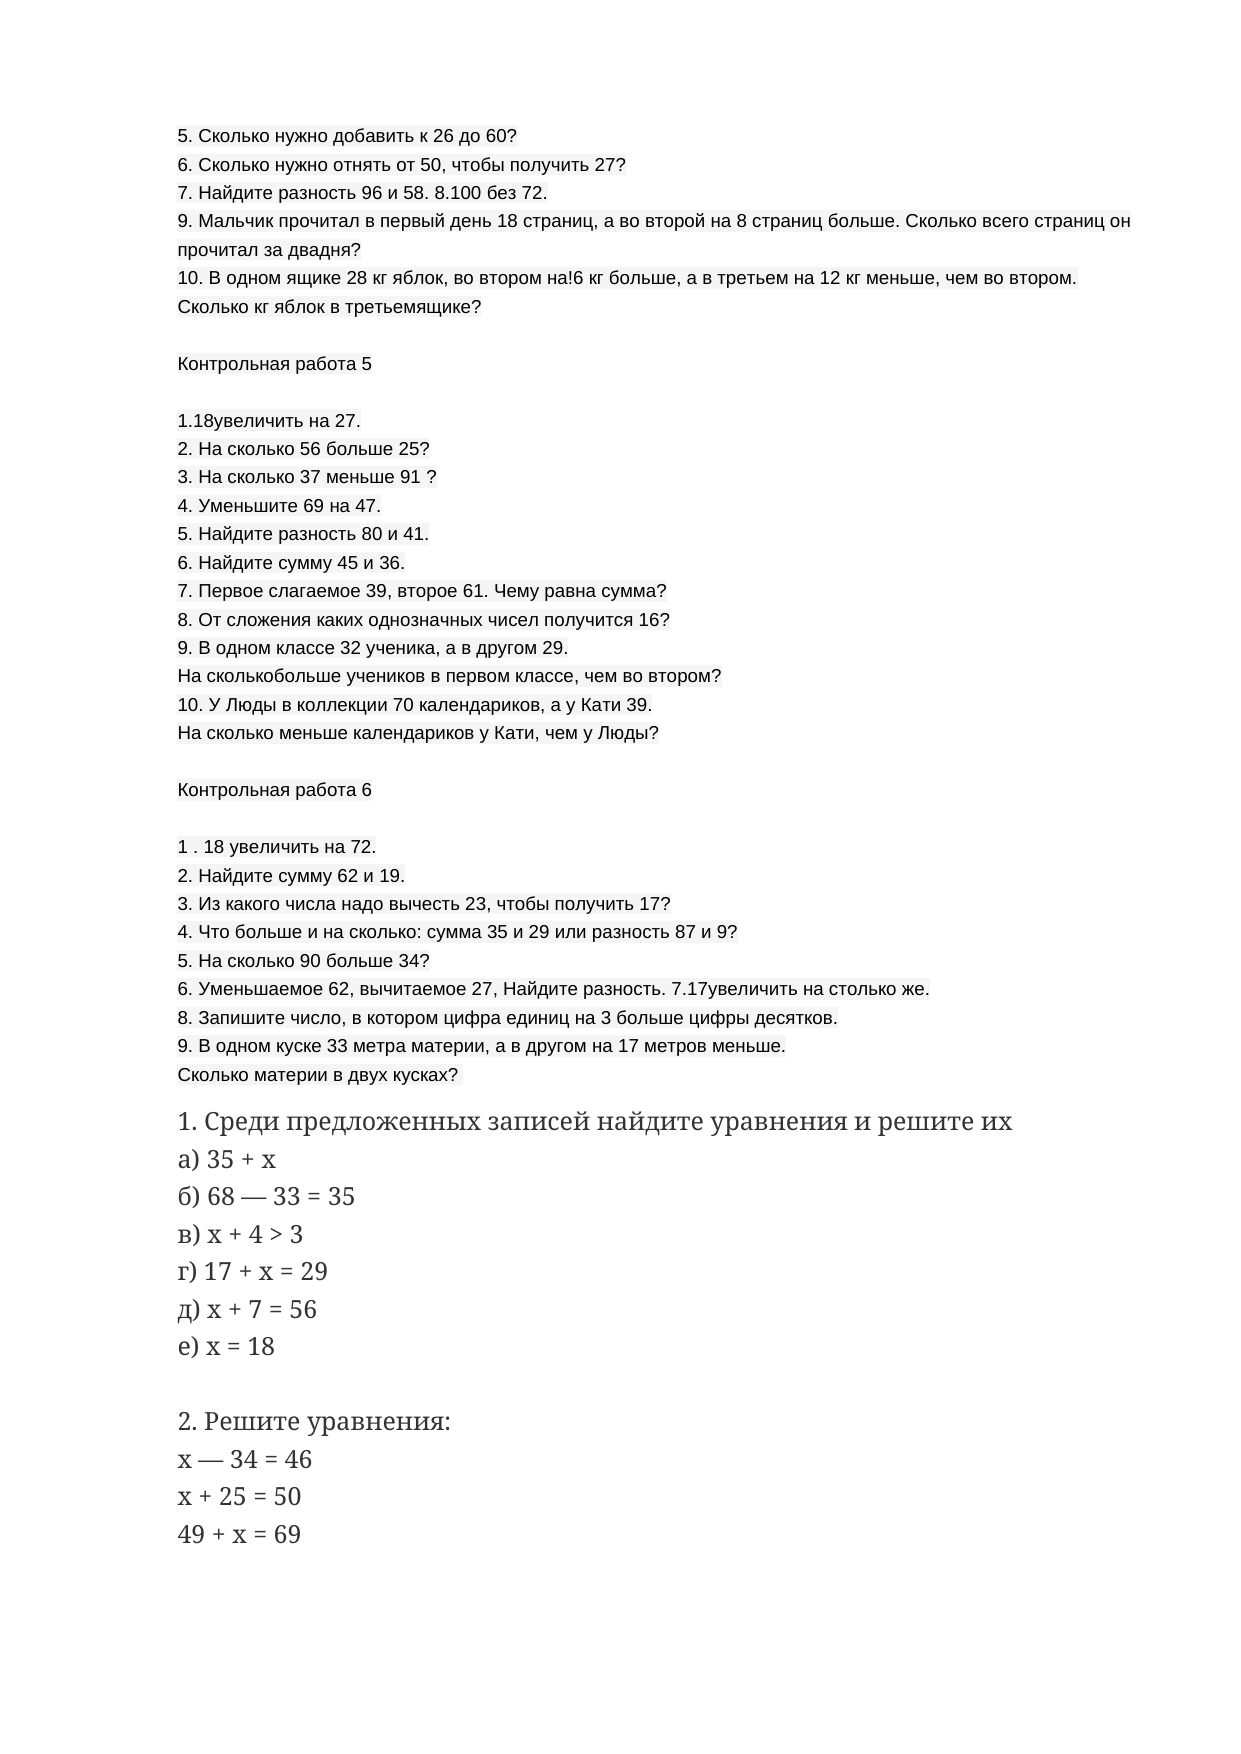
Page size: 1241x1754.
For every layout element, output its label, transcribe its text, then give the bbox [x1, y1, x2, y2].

text 1. Среди предложенных записей найдите уравнения и решите их а) 35 + х б) 68 — 33 = 35 в) х + 4 > 3 г) 17 + х = 29 д) х + 7 = 56 е) х = 18 [177, 1101, 1152, 1363]
text 2. Решите уравнения: x — 34 = 46 х + 25 = 50 49 + х = 69 [177, 1401, 1152, 1551]
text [177, 118, 1152, 1085]
